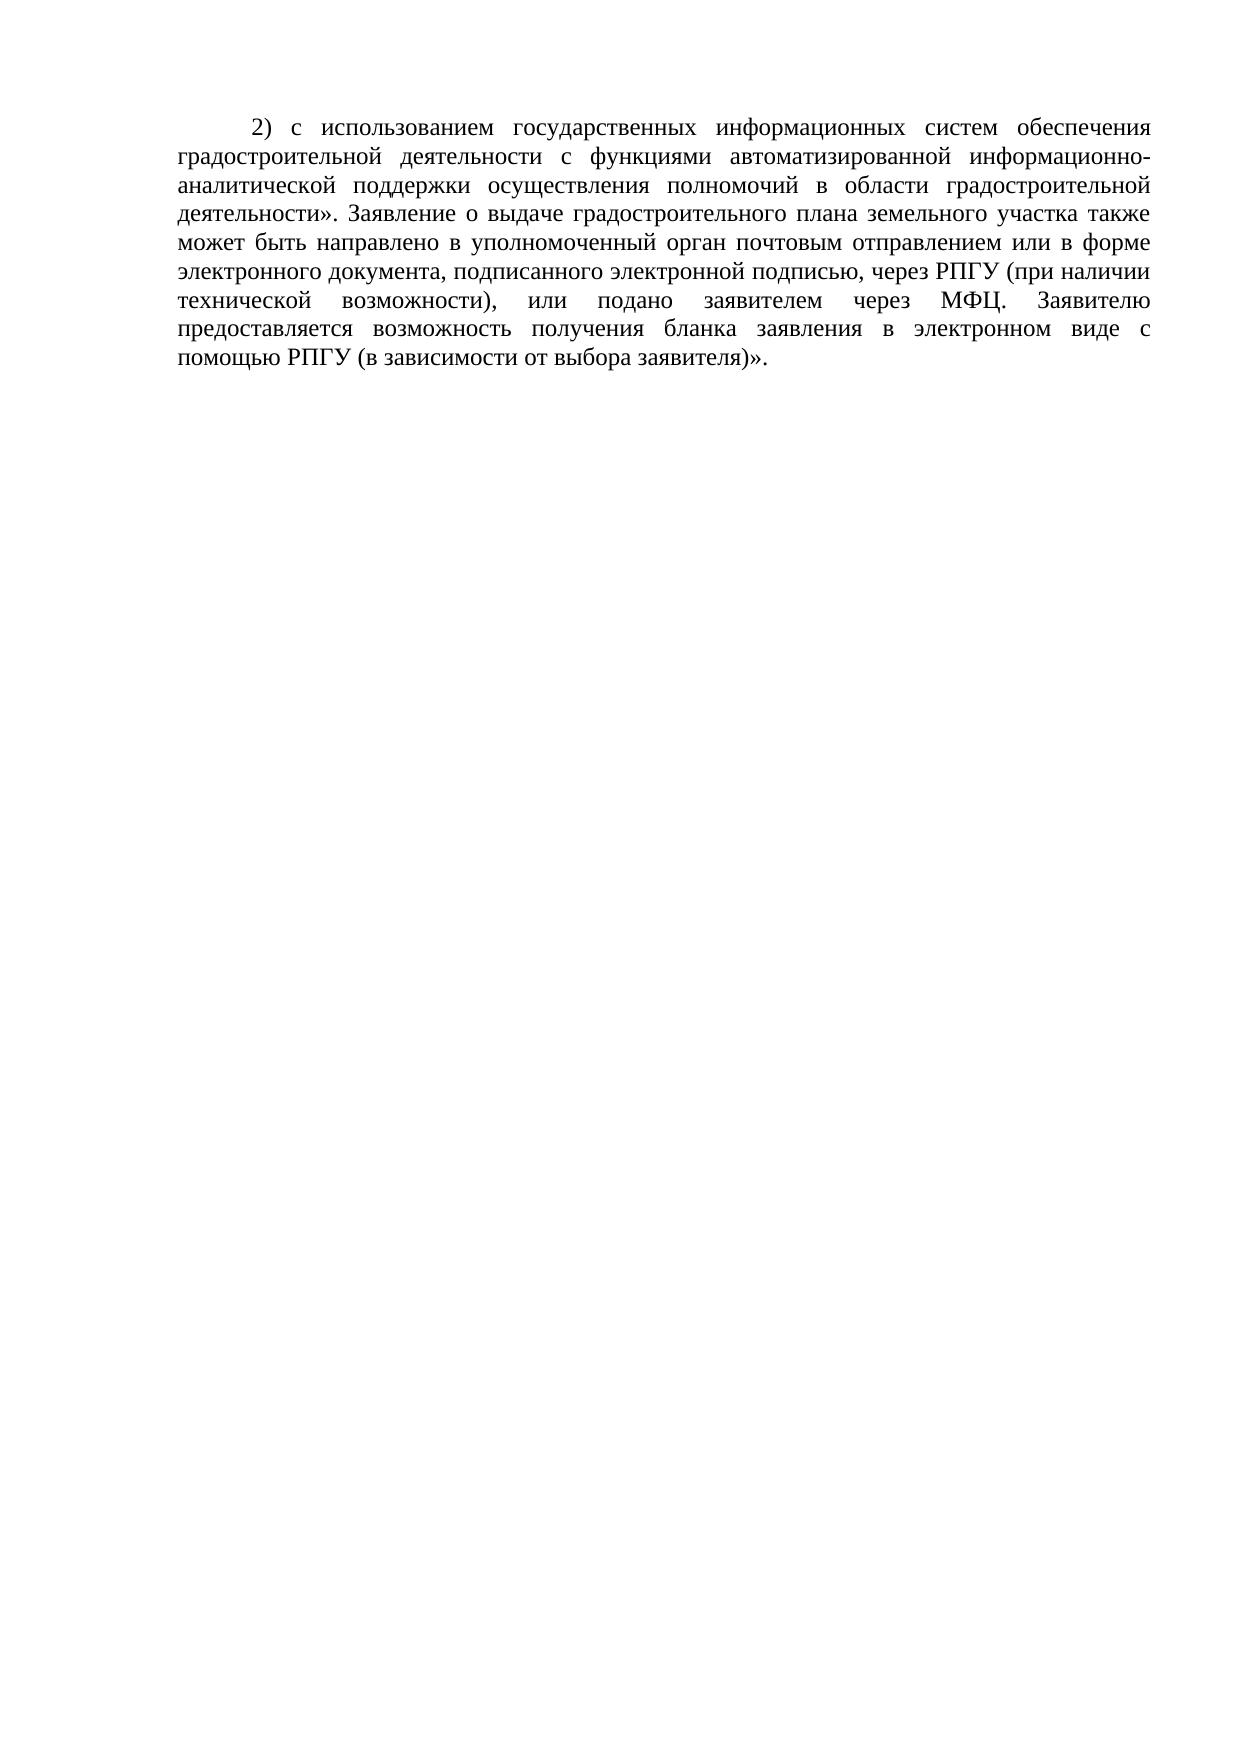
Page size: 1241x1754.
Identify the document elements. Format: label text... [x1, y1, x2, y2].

text 2) с использованием государственных информационных систем обеспечения градостроительной деятельности с функциями автоматизированной информационно-аналитической поддержки осуществления полномочий в области градостроительной деятельности». Заявление о выдаче градостроительного плана земельного участка также может быть направлено в уполномоченный орган почтовым отправлением или в форме электронного документа, подписанного электронной подписью, через РПГУ (при наличии технической возможности), или подано заявителем через МФЦ. Заявителю предоставляется возможность получения бланка заявления в электронном виде с помощью РПГУ (в зависимости от выбора заявителя)». [177, 112, 1152, 371]
